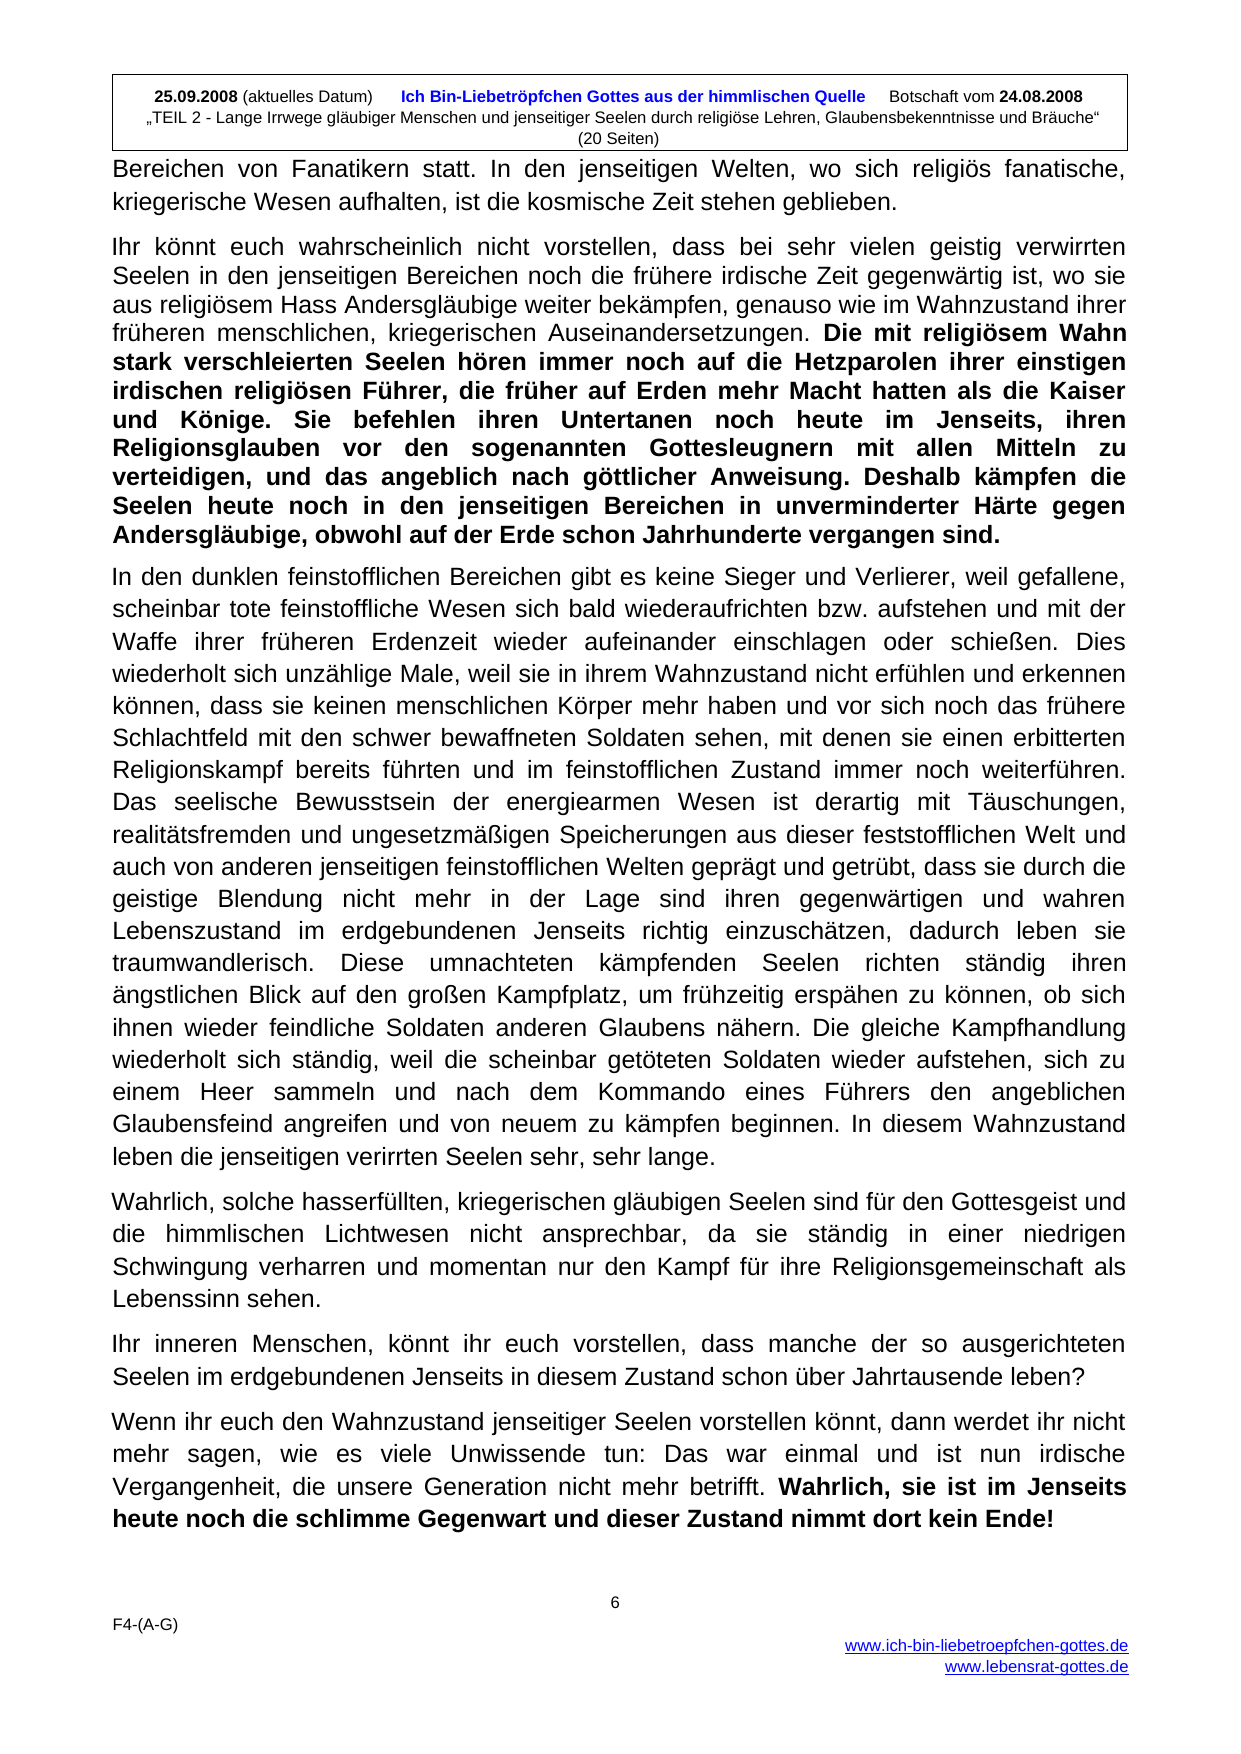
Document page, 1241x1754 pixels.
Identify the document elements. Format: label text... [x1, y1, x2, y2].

text In den dunklen feinstofflichen Bereichen gibt es keine Sieger und Verlierer, weil gefallene, scheinbar tote feinstoffliche Wesen sich bald wiederaufrichten bzw. aufstehen und mit der Waffe ihrer früheren Erdenzeit wieder aufeinander einschlagen oder schießen. Dies wiederholt sich unzählige Male, weil sie in ihrem Wahnzustand nicht erfühlen und erkennen können, dass sie keinen menschlichen Körper mehr haben und vor sich noch das frühere Schlachtfeld mit den schwer bewaffneten Soldaten sehen, mit denen sie einen erbitterten Religionskampf bereits führten und im feinstofflichen Zustand immer noch weiterführen. Das seelische Bewusstsein der energiearmen Wesen ist derartig mit Täuschungen, realitätsfremden und ungesetzmäßigen Speicherungen aus dieser feststofflichen Welt und auch von anderen jenseitigen feinstofflichen Welten geprägt und getrübt, dass sie durch die geistige Blendung nicht mehr in der Lage sind ihren gegenwärtigen und wahren Lebenszustand im erdgebundenen Jenseits richtig einzuschätzen, dadurch leben sie traumwandlerisch. Diese umnachteten kämpfenden Seelen richten ständig ihren ängstlichen Blick auf den großen Kampfplatz, um frühzeitig erspähen zu können, ob sich ihnen wieder feindliche Soldaten anderen Glaubens nähern. Die gleiche Kampfhandlung wiederholt sich ständig, weil die scheinbar getöteten Soldaten wieder aufstehen, sich zu einem Heer sammeln und nach dem Kommando eines Führers den angeblichen Glaubensfeind angreifen und von neuem zu kämpfen beginnen. In diesem Wahnzustand leben die jenseitigen verirrten Seelen sehr, sehr lange. [111, 562, 1128, 1170]
text Ihr inneren Menschen, könnt ihr euch vorstellen, dass manche der so ausgerichteten Seelen im erdgebundenen Jenseits in diesem Zustand schon über Jahrtausende leben? [111, 1329, 1128, 1390]
text Wenn ihr euch den Wahnzustand jenseitiger Seelen vorstellen könnt, dann werdet ihr nicht mehr sagen, wie es viele Unwissende tun: Das war einmal und ist nun irdische Vergangenheit, die unsere Generation nicht mehr betrifft. Wahrlich, sie ist im Jenseits heute noch die schlimme Gegenwart und dieser Zustand nimmt dort kein Ende! [111, 1407, 1128, 1532]
text Wahrlich, solche hasserfüllten, kriegerischen gläubigen Seelen sind für den Gottesgeist und die himmlischen Lichtwesen nicht ansprechbar, da sie ständig in einer niedrigen Schwingung verharren und momentan nur den Kampf für ihre Religionsgemeinschaft als Lebenssinn sehen. [111, 1187, 1128, 1312]
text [111, 151, 1128, 215]
text Ihr könnt euch wahrscheinlich nicht vorstellen, dass bei sehr vielen geistig verwirrten Seelen in den jenseitigen Bereichen noch die frühere irdische Zeit gegenwärtig ist, wo sie aus religiösem Hass Andersgläubige weiter bekämpfen, genauso wie im Wahnzustand ihrer früheren menschlichen, kriegerischen Auseinandersetzungen. Die mit religiösem Wahn stark verschleierten Seelen hören immer noch auf die Hetzparolen ihrer einstigen irdischen religiösen Führer, die früher auf Erden mehr Macht hatten als die Kaiser und Könige. Sie befehlen ihren Untertanen noch heute im Jenseits, ihren Religionsglauben vor den sogenannten Gottesleugnern mit allen Mitteln zu verteidigen, und das angeblich nach göttlicher Anweisung. Deshalb kämpfen die Seelen heute noch in den jenseitigen Bereichen in unverminderter Härte gegen Andersgläubige, obwohl auf der Erde schon Jahrhunderte vergangen sind. [111, 232, 1128, 548]
